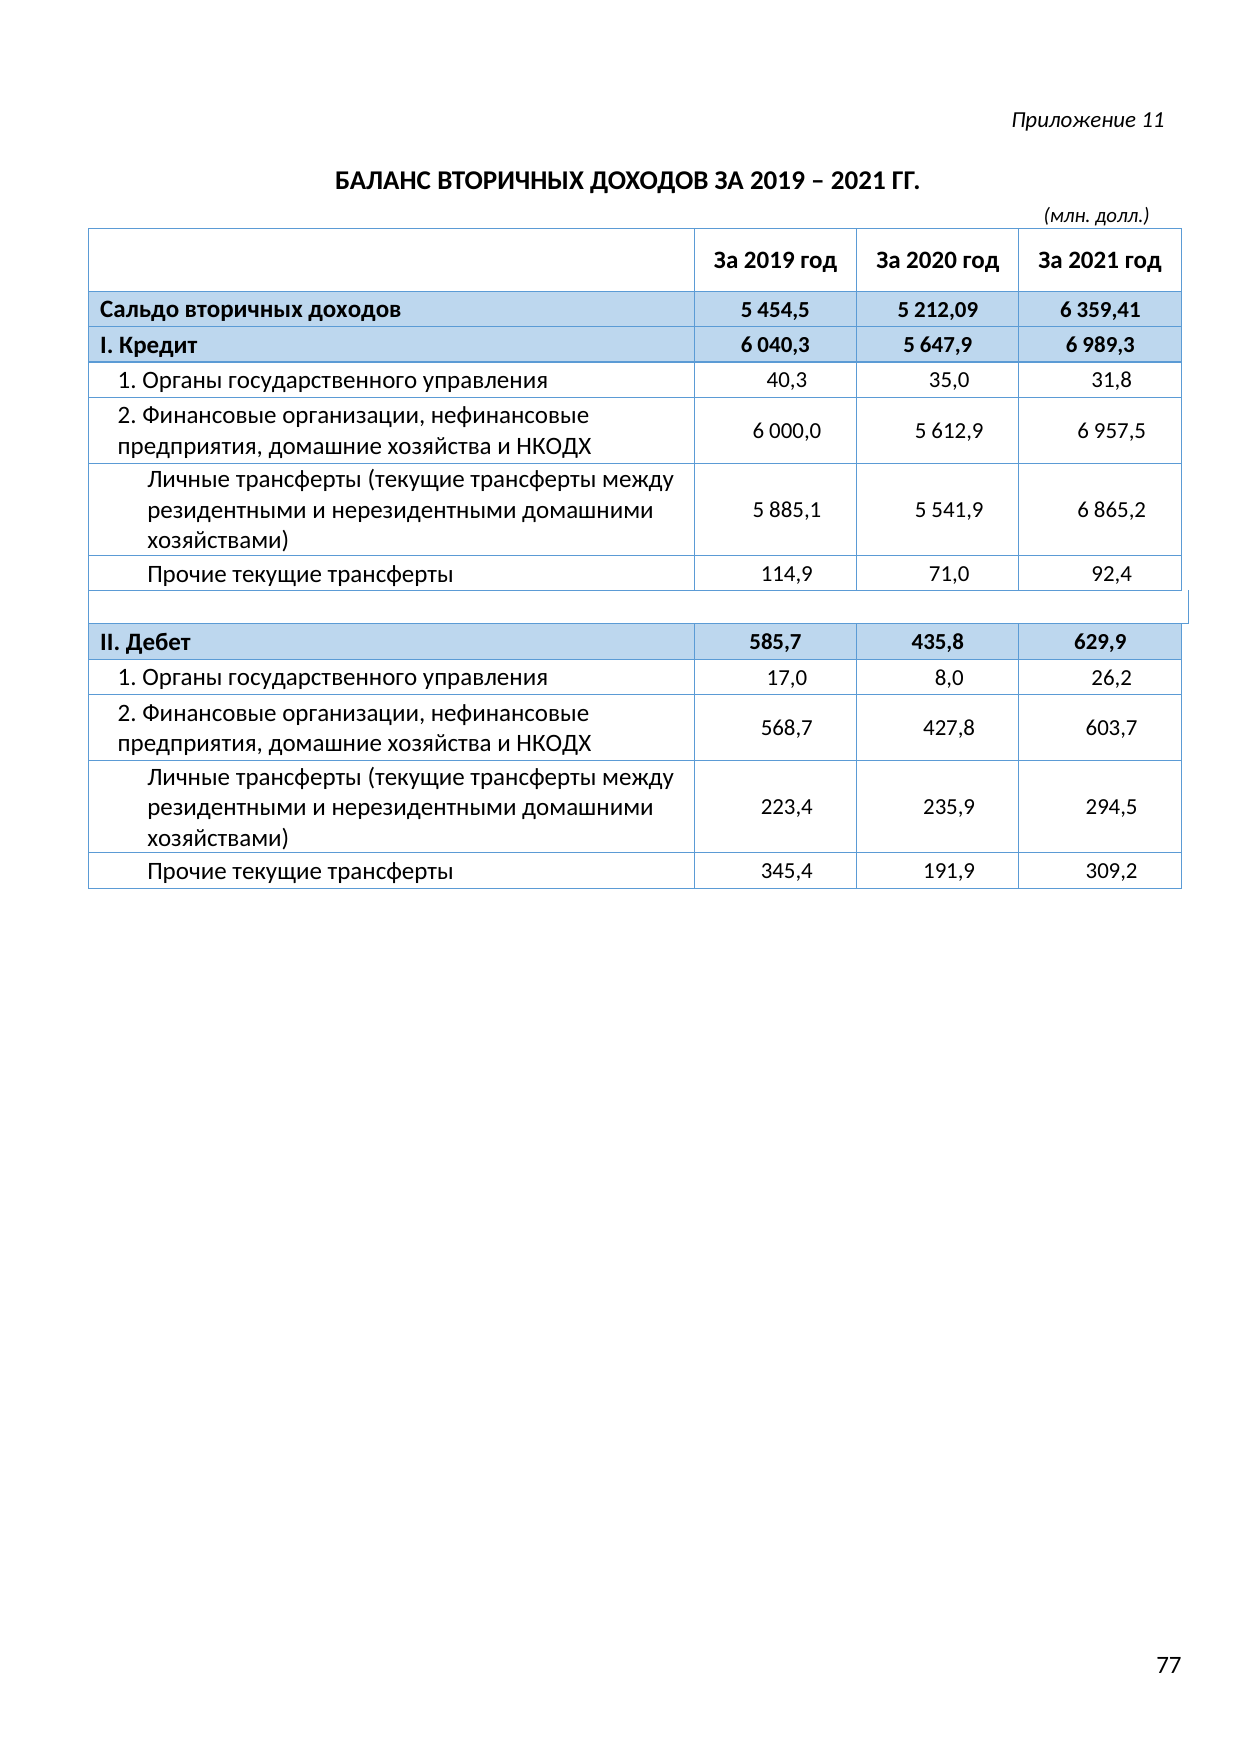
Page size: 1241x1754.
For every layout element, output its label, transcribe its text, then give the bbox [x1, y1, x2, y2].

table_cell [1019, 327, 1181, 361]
subtitle БАЛАНС ВТОРИЧНЫХ ДОХОДОВ ЗА 2019 – 2021 ГГ. [74, 163, 1181, 196]
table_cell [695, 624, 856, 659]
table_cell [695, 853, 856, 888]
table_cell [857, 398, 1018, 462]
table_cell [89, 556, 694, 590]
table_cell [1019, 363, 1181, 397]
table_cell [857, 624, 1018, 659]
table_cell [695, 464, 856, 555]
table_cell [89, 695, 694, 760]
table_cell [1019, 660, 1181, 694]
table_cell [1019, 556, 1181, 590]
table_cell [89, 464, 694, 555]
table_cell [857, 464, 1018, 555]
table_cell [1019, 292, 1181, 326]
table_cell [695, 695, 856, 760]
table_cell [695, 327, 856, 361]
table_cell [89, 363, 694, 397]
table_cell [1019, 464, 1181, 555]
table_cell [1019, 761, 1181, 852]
text (млн. долл.) [74, 203, 1152, 228]
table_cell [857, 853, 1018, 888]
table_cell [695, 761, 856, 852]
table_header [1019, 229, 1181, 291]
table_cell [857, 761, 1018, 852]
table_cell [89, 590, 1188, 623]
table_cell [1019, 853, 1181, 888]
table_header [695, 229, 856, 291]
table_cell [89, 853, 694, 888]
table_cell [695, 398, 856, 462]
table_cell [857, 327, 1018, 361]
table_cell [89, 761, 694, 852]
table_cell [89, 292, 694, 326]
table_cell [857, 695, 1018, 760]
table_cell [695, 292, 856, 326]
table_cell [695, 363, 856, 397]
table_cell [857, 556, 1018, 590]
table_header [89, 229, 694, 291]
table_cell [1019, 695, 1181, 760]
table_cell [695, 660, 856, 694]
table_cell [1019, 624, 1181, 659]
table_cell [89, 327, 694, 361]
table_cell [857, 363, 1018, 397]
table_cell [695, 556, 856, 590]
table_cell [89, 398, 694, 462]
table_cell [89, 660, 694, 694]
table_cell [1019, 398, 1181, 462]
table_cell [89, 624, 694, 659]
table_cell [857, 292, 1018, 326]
text Приложение 11 [74, 105, 1167, 133]
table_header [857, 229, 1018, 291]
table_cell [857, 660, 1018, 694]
